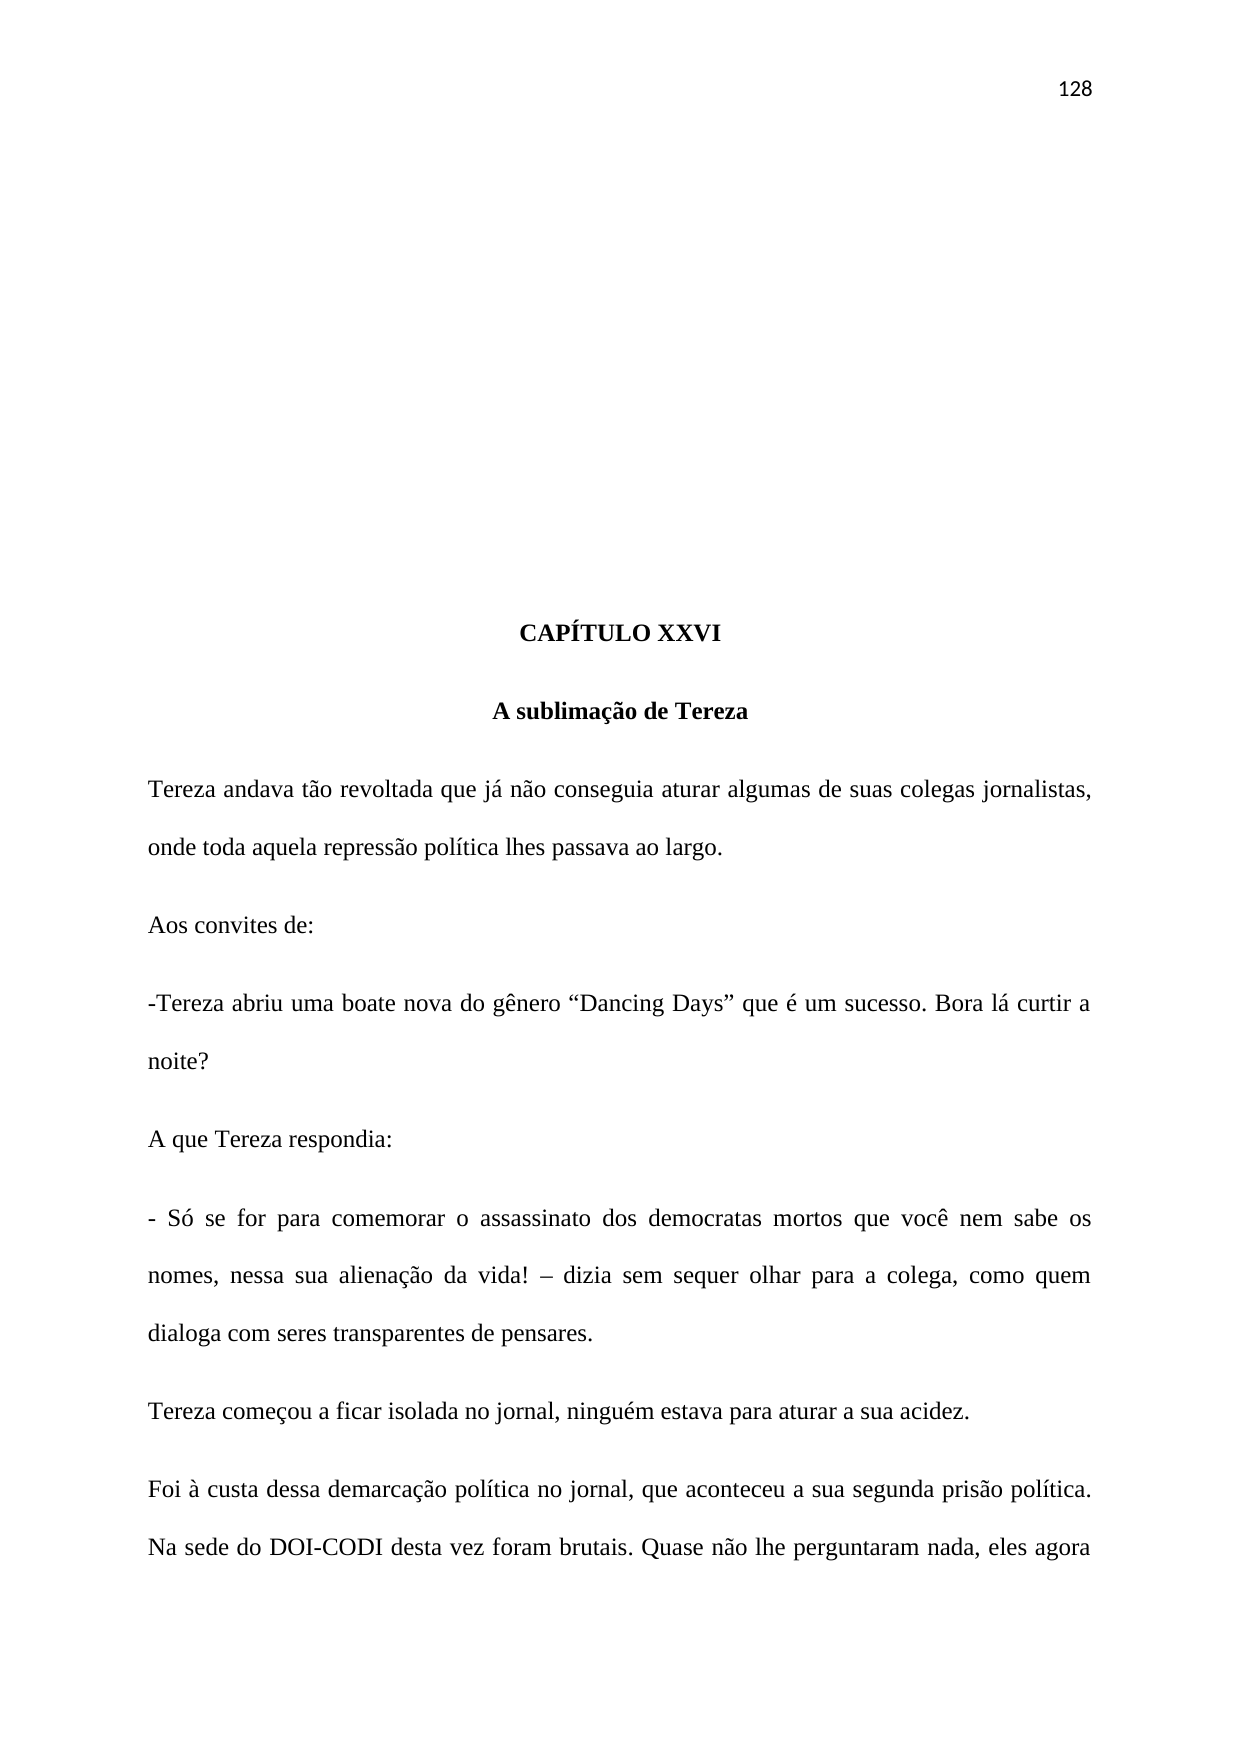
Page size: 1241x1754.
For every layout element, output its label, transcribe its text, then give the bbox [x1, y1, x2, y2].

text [148, 1474, 1092, 1561]
text A que Tereza respondia: [148, 1124, 1092, 1153]
text Tereza começou a ficar isolada no jornal, ninguém estava para aturar a sua acidez. [148, 1396, 1092, 1425]
text Aos convites de: [148, 910, 1092, 939]
text CAPÍTULO XXVI [148, 618, 1092, 646]
text -Tereza abriu uma boate nova do gênero “Dancing Days” que é um sucesso. Bora lá curtir a noite? [148, 988, 1092, 1075]
text - Só se for para comemorar o assassinato dos democratas mortos que você nem sabe os nomes, nessa sua alienação da vida! – dizia sem sequer olhar para a colega, como quem dialoga com seres transparentes de pensares. [148, 1203, 1092, 1346]
text Tereza andava tão revoltada que já não conseguia aturar algumas de suas colegas jornalistas, onde toda aquela repressão política lhes passava ao largo. [148, 774, 1092, 861]
text A sublimação de Tereza [148, 696, 1092, 725]
